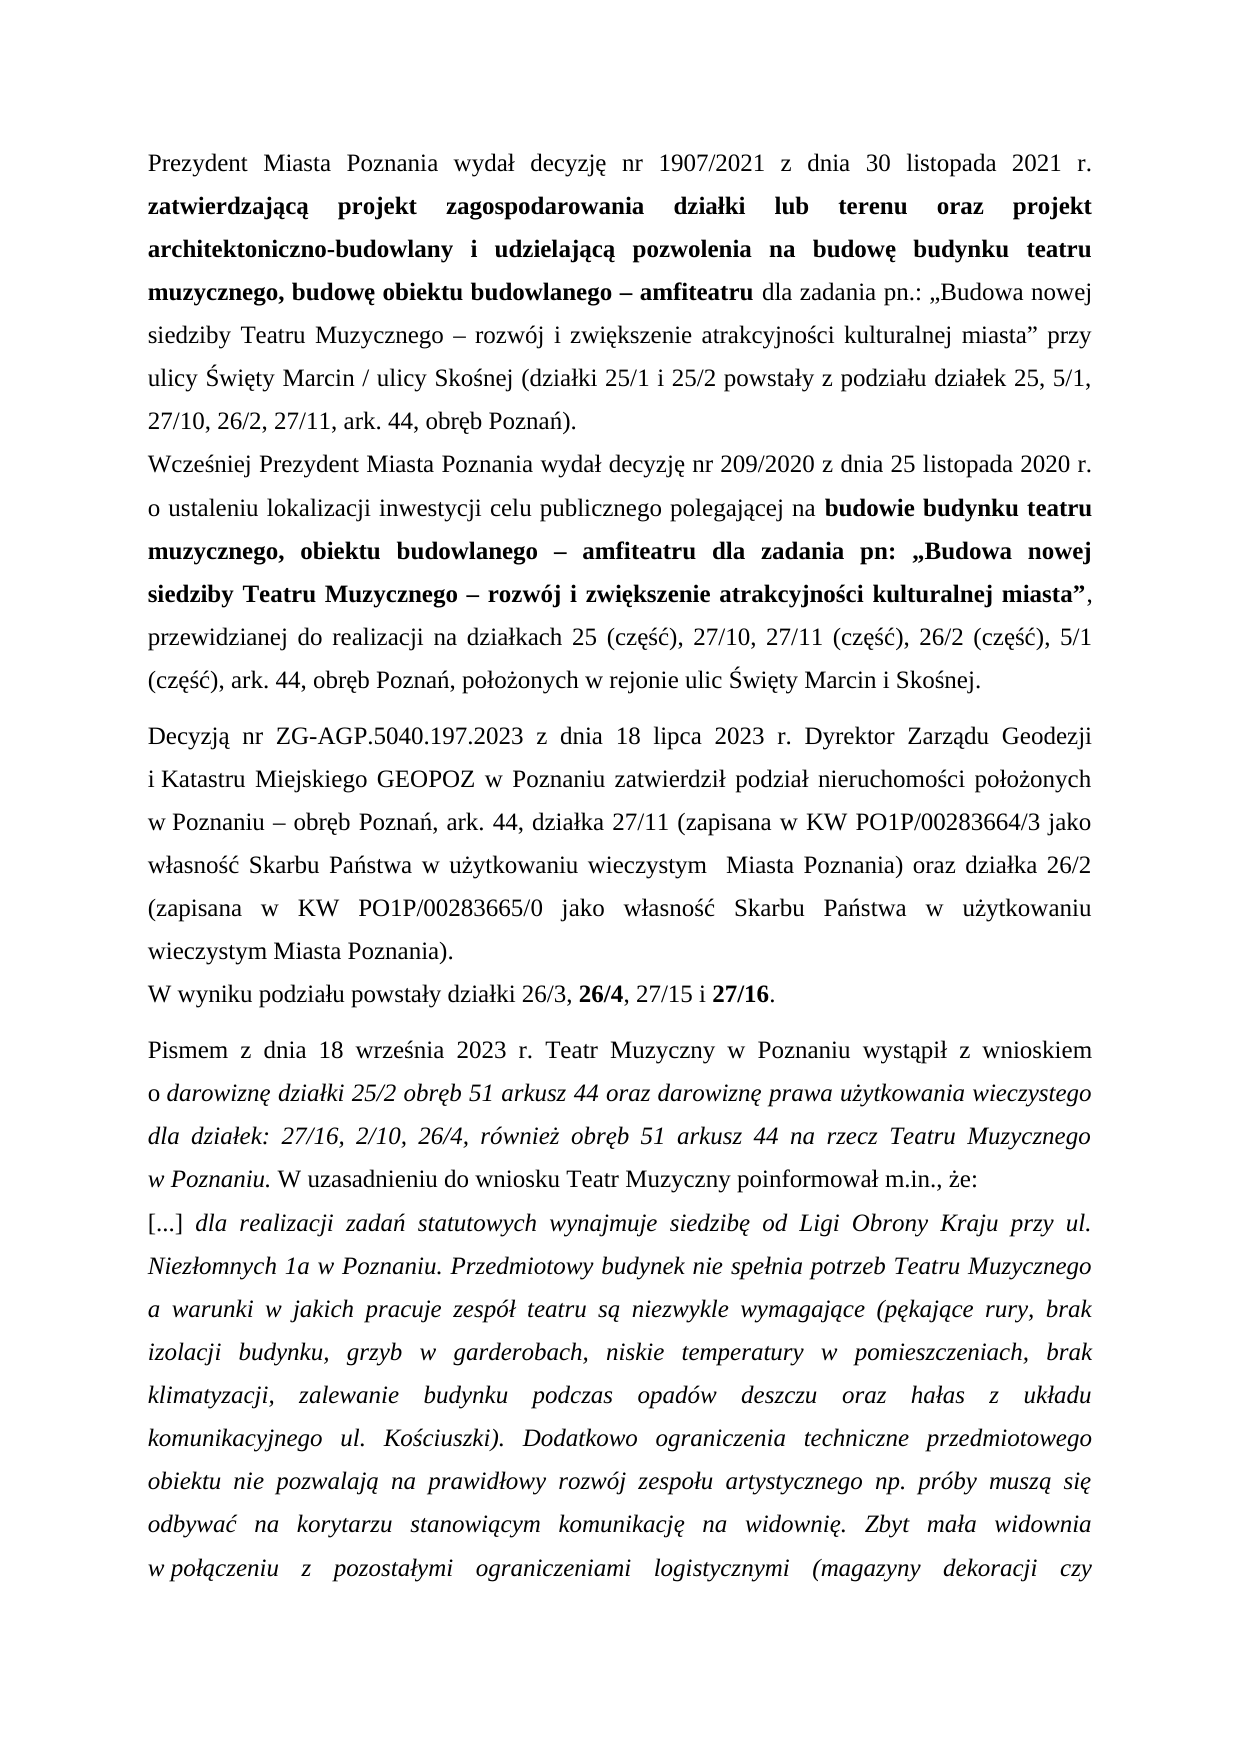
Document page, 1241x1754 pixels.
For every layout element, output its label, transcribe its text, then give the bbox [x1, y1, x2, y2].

text Prezydent Miasta Poznania wydał decyzję nr 1907/2021 z dnia 30 listopada 2021 r. zatwierdzającą projekt zagospodarowania działki lub terenu oraz projekt architektoniczno-budowlany i udzielającą pozwolenia na budowę budynku teatru muzycznego, budowę obiektu budowlanego – amfiteatru dla zadania pn.: „Budowa nowej siedziby Teatru Muzycznego – rozwój i zwiększenie atrakcyjności kulturalnej miasta” przy ulicy Święty Marcin / ulicy Skośnej (działki 25/1 i 25/2 powstały z podziału działek 25, 5/1, 27/10, 26/2, 27/11, ark. 44, obręb Poznań). [148, 148, 1093, 435]
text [148, 1208, 1093, 1581]
text Decyzją nr ZG-AGP.5040.197.2023 z dnia 18 lipca 2023 r. Dyrektor Zarządu Geodezji i Katastru Miejskiego GEOPOZ w Poznaniu zatwierdził podział nieruchomości położonych w Poznaniu – obręb Poznań, ark. 44, działka 27/11 (zapisana w KW PO1P/00283664/3 jako własność Skarbu Państwa w użytkowaniu wieczystym Miasta Poznania) oraz działka 26/2 (zapisana w KW PO1P/00283665/0 jako własność Skarbu Państwa w użytkowaniu wieczystym Miasta Poznania). [148, 721, 1093, 965]
text Pismem z dnia 18 września 2023 r. Teatr Muzyczny w Poznaniu wystąpił z wnioskiem o darowiznę działki 25/2 obręb 51 arkusz 44 oraz darowiznę prawa użytkowania wieczystego dla działek: 27/16, 2/10, 26/4, również obręb 51 arkusz 44 na rzecz Teatru Muzycznego w Poznaniu. W uzasadnieniu do wniosku Teatr Muzyczny poinformował m.in., że: [148, 1035, 1093, 1193]
text Wcześniej Prezydent Miasta Poznania wydał decyzję nr 209/2020 z dnia 25 listopada 2020 r. o ustaleniu lokalizacji inwestycji celu publicznego polegającej na budowie budynku teatru muzycznego, obiektu budowlanego – amfiteatru dla zadania pn: „Budowa nowej siedziby Teatru Muzycznego – rozwój i zwiększenie atrakcyjności kulturalnej miasta”, przewidzianej do realizacji na działkach 25 (część), 27/10, 27/11 (część), 26/2 (część), 5/1 (część), ark. 44, obręb Poznań, położonych w rejonie ulic Święty Marcin i Skośnej. [148, 449, 1093, 694]
text W wyniku podziału powstały działki 26/3, 26/4, 27/15 i 27/16. [148, 979, 1093, 1008]
